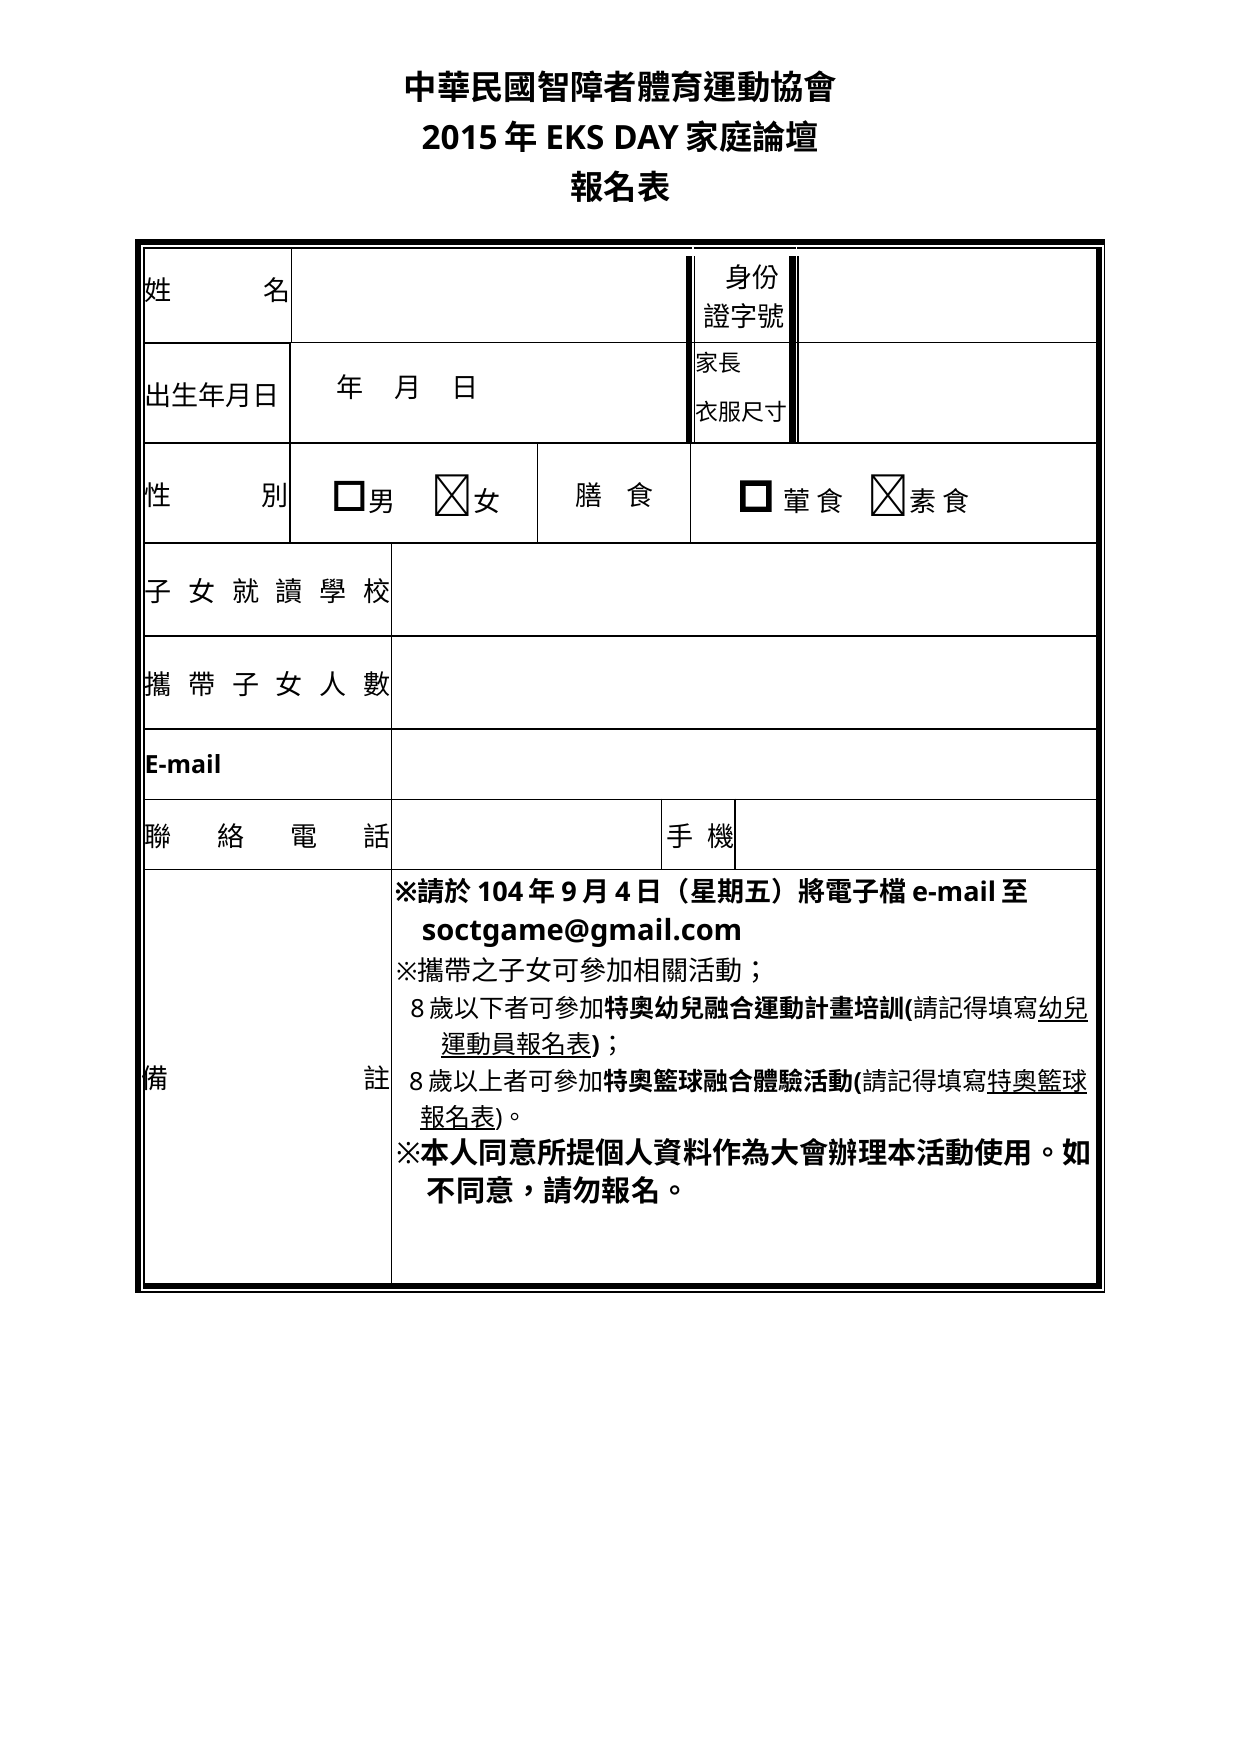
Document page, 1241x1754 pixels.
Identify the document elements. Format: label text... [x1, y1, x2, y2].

table_header 姓名 [145, 249, 291, 342]
table_cell 攜帶子女人數 [145, 637, 391, 728]
table_header [292, 249, 691, 342]
table_cell 男 女 [291, 444, 537, 542]
table_header 身份證字號 [691, 245, 794, 342]
text 2015年 EKS DAY家庭論壇 [59, 109, 1181, 159]
text 中華民國智障者體育運動協會 [59, 59, 1181, 109]
table_cell 聯 絡 電 話 [145, 800, 391, 869]
table_cell [392, 800, 661, 869]
table_cell [392, 730, 1096, 798]
table_cell 年 月 日 [291, 343, 686, 442]
table_cell [736, 800, 1096, 869]
table_cell 膳 食 [538, 444, 690, 542]
table_cell [392, 544, 1096, 635]
table_cell 出生年月日 [145, 344, 289, 442]
table_cell E-mail [145, 730, 391, 798]
table_cell 備 註 [145, 870, 391, 1283]
table_cell 葷 食 素 食 [691, 444, 1096, 542]
table_cell 子女就讀學校 [145, 544, 391, 635]
table_cell 手機 [662, 800, 734, 869]
table_cell [392, 637, 1096, 728]
table_header [794, 245, 1101, 342]
table_cell 家長 衣服尺寸 [695, 343, 789, 442]
table_cell [799, 343, 1096, 442]
text 報名表 [59, 159, 1181, 209]
table_cell ※請於104年9月4日（星期五）將電子檔e-mail至soctgame@gmail.com ※攜帶之子女可參加相關活動； 8歲以下者可參加特奧幼兒融合運動計畫培訓(請記得填寫幼兒運動員報名表)； 8歲以上者可參加特奧籃球融合體驗活動(請記得填寫特奧籃球報名表)。 ※本人同意所提個人資料作為大會辦理本活動使用。如不同意，請勿報名。 [392, 870, 1096, 1283]
table_cell 性別 [145, 444, 289, 542]
